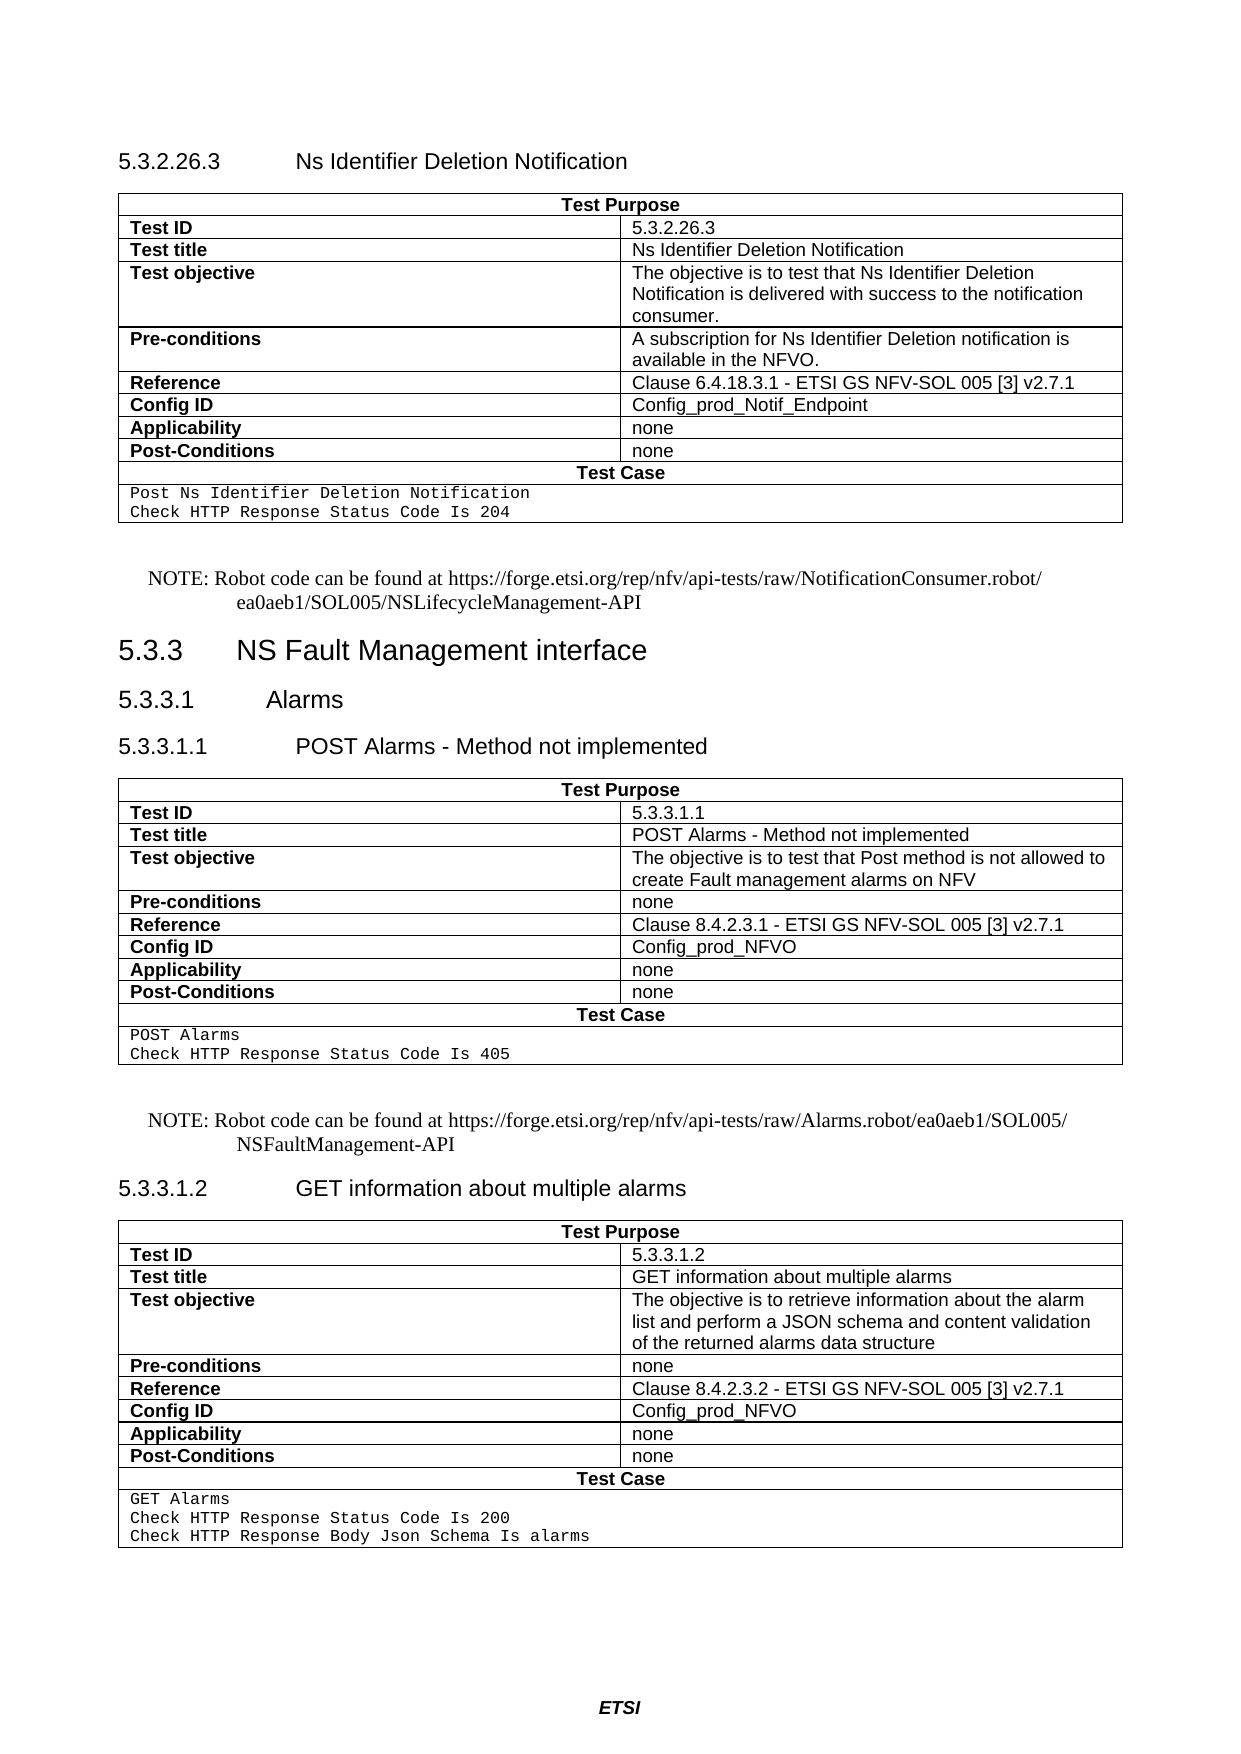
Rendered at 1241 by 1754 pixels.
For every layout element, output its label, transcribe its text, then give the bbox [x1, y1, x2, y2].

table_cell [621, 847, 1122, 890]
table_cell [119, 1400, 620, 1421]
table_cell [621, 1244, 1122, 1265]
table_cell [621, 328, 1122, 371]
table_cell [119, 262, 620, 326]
subtitle 5.3.3.1 Alarms [118, 685, 1122, 714]
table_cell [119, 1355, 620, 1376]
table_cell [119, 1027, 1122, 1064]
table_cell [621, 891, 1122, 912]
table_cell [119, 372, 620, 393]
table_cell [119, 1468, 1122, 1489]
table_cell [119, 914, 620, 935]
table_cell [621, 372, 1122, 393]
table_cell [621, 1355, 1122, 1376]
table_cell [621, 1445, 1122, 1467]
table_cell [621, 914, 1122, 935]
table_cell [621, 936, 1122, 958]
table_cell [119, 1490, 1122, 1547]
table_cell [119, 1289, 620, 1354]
subtitle 5.3.3 NS Fault Management interface [118, 633, 1122, 667]
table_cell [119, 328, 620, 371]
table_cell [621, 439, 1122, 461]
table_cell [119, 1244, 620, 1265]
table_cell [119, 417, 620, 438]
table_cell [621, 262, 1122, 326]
text NOTE: Robot code can be found at https://forge.etsi.org/rep/nfv/api-tests/raw/NotificationConsumer.robot/ea0aeb1/SOL005/NSLifecycleManagement-API [148, 566, 1122, 614]
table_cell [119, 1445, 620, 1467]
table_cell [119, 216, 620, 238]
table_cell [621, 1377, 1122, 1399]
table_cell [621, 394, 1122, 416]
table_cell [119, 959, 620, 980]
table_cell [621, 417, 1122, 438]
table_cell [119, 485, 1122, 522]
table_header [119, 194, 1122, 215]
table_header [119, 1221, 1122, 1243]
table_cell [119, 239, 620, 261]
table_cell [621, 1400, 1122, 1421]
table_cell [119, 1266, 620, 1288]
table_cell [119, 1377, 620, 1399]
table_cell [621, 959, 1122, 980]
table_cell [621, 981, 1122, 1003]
text NOTE: Robot code can be found at https://forge.etsi.org/rep/nfv/api-tests/raw/Alarms.robot/ea0aeb1/SOL005/NSFaultManagement-API [148, 1108, 1122, 1156]
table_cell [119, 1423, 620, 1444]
subtitle 5.3.3.1.1 POST Alarms - Method not implemented [118, 733, 1122, 759]
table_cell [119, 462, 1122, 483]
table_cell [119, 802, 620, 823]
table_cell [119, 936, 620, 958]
subtitle 5.3.2.26.3 Ns Identifier Deletion Notification [118, 148, 1122, 174]
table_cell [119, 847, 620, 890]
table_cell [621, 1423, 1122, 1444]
subtitle 5.3.3.1.2 GET information about multiple alarms [118, 1175, 1122, 1201]
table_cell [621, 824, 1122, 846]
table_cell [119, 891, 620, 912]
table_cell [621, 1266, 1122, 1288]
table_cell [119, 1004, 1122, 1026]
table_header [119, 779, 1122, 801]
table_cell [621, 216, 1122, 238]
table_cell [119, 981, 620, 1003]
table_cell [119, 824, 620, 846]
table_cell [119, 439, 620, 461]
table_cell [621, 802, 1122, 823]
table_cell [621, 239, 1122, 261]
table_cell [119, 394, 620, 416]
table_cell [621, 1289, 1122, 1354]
